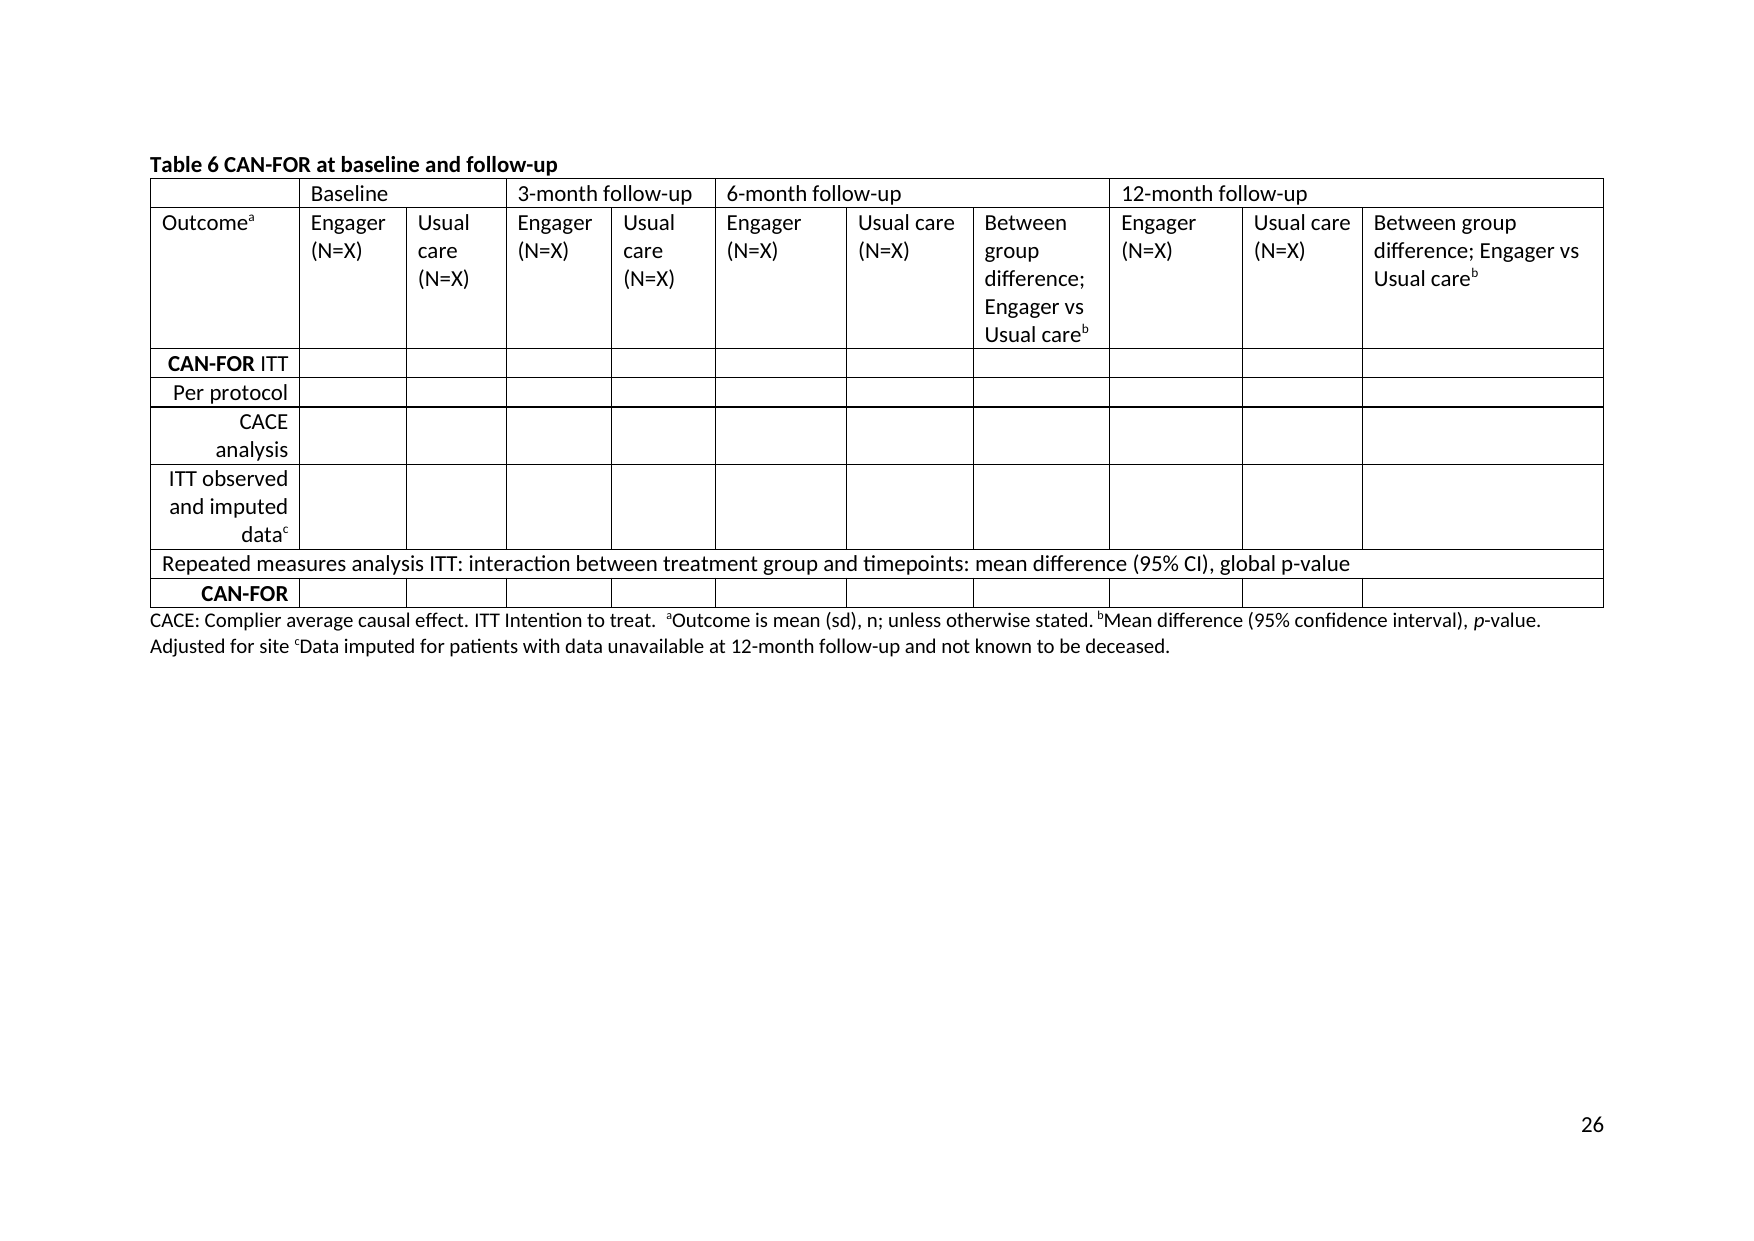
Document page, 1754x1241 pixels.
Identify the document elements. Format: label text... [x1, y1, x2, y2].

table_cell Usual care (N=X) [612, 208, 715, 348]
table_cell [507, 378, 611, 406]
table_cell [407, 408, 506, 463]
table_cell [1243, 579, 1362, 607]
table_cell [716, 378, 846, 406]
table_header [151, 179, 299, 207]
table_cell [300, 349, 406, 377]
table_cell [1363, 465, 1603, 548]
table_cell [847, 349, 973, 377]
table_cell [847, 408, 973, 463]
table_cell Engager (N=X) [507, 208, 611, 348]
table_cell Engager (N=X) [1110, 208, 1242, 348]
table_cell [1243, 349, 1362, 377]
table_cell ITT observed and imputed datac [151, 465, 299, 548]
table_cell [974, 408, 1109, 463]
table_cell [716, 579, 846, 607]
table_cell [612, 378, 715, 406]
table_cell Repeated measures analysis ITT: interaction between treatment group and timepoints: mean difference (95% CI), global p-value [151, 550, 1603, 578]
table_cell [300, 378, 406, 406]
table_cell [974, 378, 1109, 406]
table_header 3-month follow-up [507, 179, 715, 207]
table_cell [1363, 408, 1603, 463]
table_cell [1110, 349, 1242, 377]
table_cell [1363, 349, 1603, 377]
table_cell [1110, 378, 1242, 406]
table_cell [1243, 378, 1362, 406]
table_cell Between group difference; Engager vs Usual careb [974, 208, 1109, 348]
table_cell [1243, 465, 1362, 548]
table_cell [300, 465, 406, 548]
table_cell CAN-FOR [151, 579, 299, 607]
text Table 6 CAN-FOR at baseline and follow-up [150, 150, 1604, 178]
table_cell Engager (N=X) [300, 208, 406, 348]
table_cell [716, 349, 846, 377]
table_cell CACE analysis [151, 408, 299, 463]
table_header 12-month follow-up [1110, 179, 1603, 207]
table_header 6-month follow-up [716, 179, 1109, 207]
table_cell [974, 579, 1109, 607]
table_cell [300, 408, 406, 463]
text CACE: Complier average causal effect. ITT Intention to treat. aOutcome is mean (sd), n; unless otherwise stated. bMean difference (95% confidence interval), p-value. Adjusted for site cData imputed for patients with data unavailable at 12-month follow-up and not known to be deceased. [150, 608, 1604, 658]
table_cell Outcomea [151, 208, 299, 348]
table_cell [407, 349, 506, 377]
table_cell [1363, 579, 1603, 607]
table_cell CAN-FOR ITT [151, 349, 299, 377]
table_cell [974, 349, 1109, 377]
table_cell [407, 378, 506, 406]
table_cell Engager (N=X) [716, 208, 846, 348]
table_cell [612, 465, 715, 548]
table_cell [612, 408, 715, 463]
table_cell [507, 579, 611, 607]
table_cell [612, 579, 715, 607]
table_cell [1243, 408, 1362, 463]
table_cell [1110, 465, 1242, 548]
table_cell [1363, 378, 1603, 406]
table_header Baseline [300, 179, 506, 207]
table_cell [507, 465, 611, 548]
table_cell Between group difference; Engager vs Usual careb [1363, 208, 1603, 348]
table_cell [407, 579, 506, 607]
table_cell [1110, 579, 1242, 607]
table_cell [507, 349, 611, 377]
table_cell [847, 378, 973, 406]
table_cell [300, 579, 406, 607]
table_cell [612, 349, 715, 377]
table_cell [974, 465, 1109, 548]
table_cell Usual care (N=X) [1243, 208, 1362, 348]
table_cell [1110, 408, 1242, 463]
table_cell [716, 465, 846, 548]
table_cell [507, 408, 611, 463]
table_cell [716, 408, 846, 463]
table_cell Per protocol [151, 378, 299, 406]
table_cell Usual care (N=X) [407, 208, 506, 348]
table_cell [407, 465, 506, 548]
table_cell [847, 579, 973, 607]
table_cell Usual care (N=X) [847, 208, 973, 348]
table_cell [847, 465, 973, 548]
